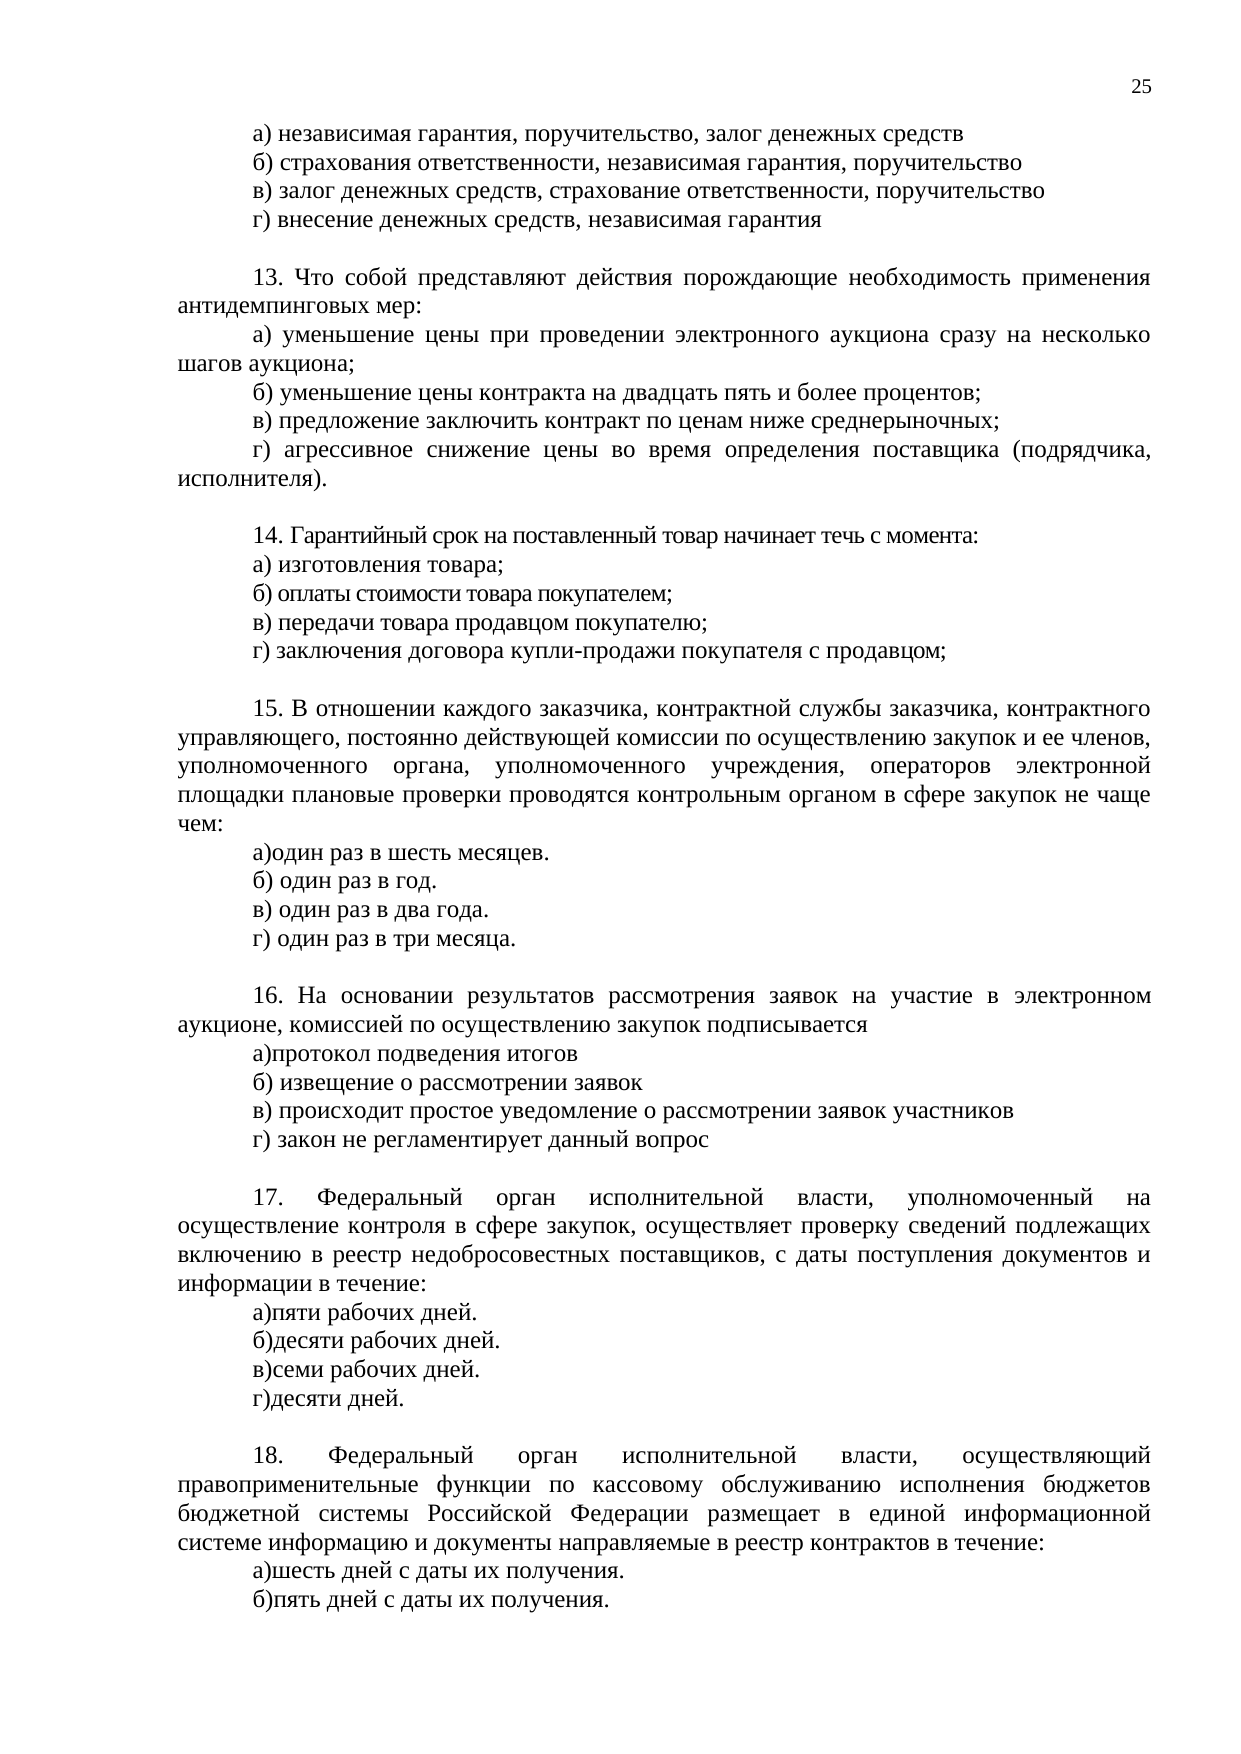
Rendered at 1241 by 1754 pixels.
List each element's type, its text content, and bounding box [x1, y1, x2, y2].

text б) один раз в год. [177, 866, 1152, 894]
text а) уменьшение цены при проведении электронного аукциона сразу на несколько шагов аукциона; [177, 319, 1152, 377]
text г) заключения договора купли-продажи покупателя с продавцом; [177, 636, 1152, 664]
text г) внесение денежных средств, независимая гарантия [177, 204, 1152, 233]
text а) изготовления товара; [177, 549, 1152, 578]
text 15. В отношении каждого заказчика, контрактной службы заказчика, контрактного управляющего, постоянно действующей комиссии по осуществлению закупок и ее членов, уполномоченного органа, уполномоченного учреждения, операторов электронной площадки плановые проверки проводятся контрольным органом в сфере закупок не чаще чем: [177, 693, 1152, 837]
text б) извещение о рассмотрении заявок [177, 1067, 1152, 1096]
text а)пяти рабочих дней. [177, 1297, 1152, 1326]
text б)пять дней с даты их получения. [177, 1584, 1152, 1613]
text а)протокол подведения итогов [177, 1038, 1152, 1067]
text г) один раз в три месяца. [177, 923, 1152, 952]
text в) один раз в два года. [177, 894, 1152, 923]
text 16. На основании результатов рассмотрения заявок на участие в электронном аукционе, комиссией по осуществлению закупок подписывается [177, 981, 1152, 1038]
text в) происходит простое уведомление о рассмотрении заявок участников [177, 1096, 1152, 1124]
text б) страхования ответственности, независимая гарантия, поручительство [177, 147, 1152, 176]
text г) закон не регламентирует данный вопрос [177, 1124, 1152, 1153]
text в)семи рабочих дней. [177, 1354, 1152, 1383]
text в) предложение заключить контракт по ценам ниже среднерыночных; [177, 406, 1152, 434]
text г)десяти дней. [177, 1383, 1152, 1412]
text 17. Федеральный орган исполнительной власти, уполномоченный на осуществление контроля в сфере закупок, осуществляет проверку сведений подлежащих включению в реестр недобросовестных поставщиков, с даты поступления документов и информации в течение: [177, 1182, 1152, 1297]
text б) уменьшение цены контракта на двадцать пять и более процентов; [177, 377, 1152, 406]
text г) агрессивное снижение цены во время определения поставщика (подрядчика, исполнителя). [177, 434, 1152, 492]
text а)один раз в шесть месяцев. [177, 837, 1152, 866]
text 18. Федеральный орган исполнительной власти, осуществляющий правоприменительные функции по кассовому обслуживанию исполнения бюджетов бюджетной системы Российской Федерации размещает в единой информационной системе информацию и документы направляемые в реестр контрактов в течение: [177, 1441, 1152, 1556]
text б)десяти рабочих дней. [177, 1326, 1152, 1354]
text а)шесть дней с даты их получения. [177, 1556, 1152, 1584]
text б) оплаты стоимости товара покупателем; [177, 578, 1152, 607]
text в) передачи товара продавцом покупателю; [177, 607, 1152, 636]
text в) залог денежных средств, страхование ответственности, поручительство [177, 176, 1152, 204]
text а) независимая гарантия, поручительство, залог денежных средств [177, 118, 1152, 147]
text 14. Гарантийный срок на поставленный товар начинает течь с момента: [177, 521, 1152, 549]
text 13. Что собой представляют действия порождающие необходимость применения антидемпинговых мер: [177, 262, 1152, 319]
